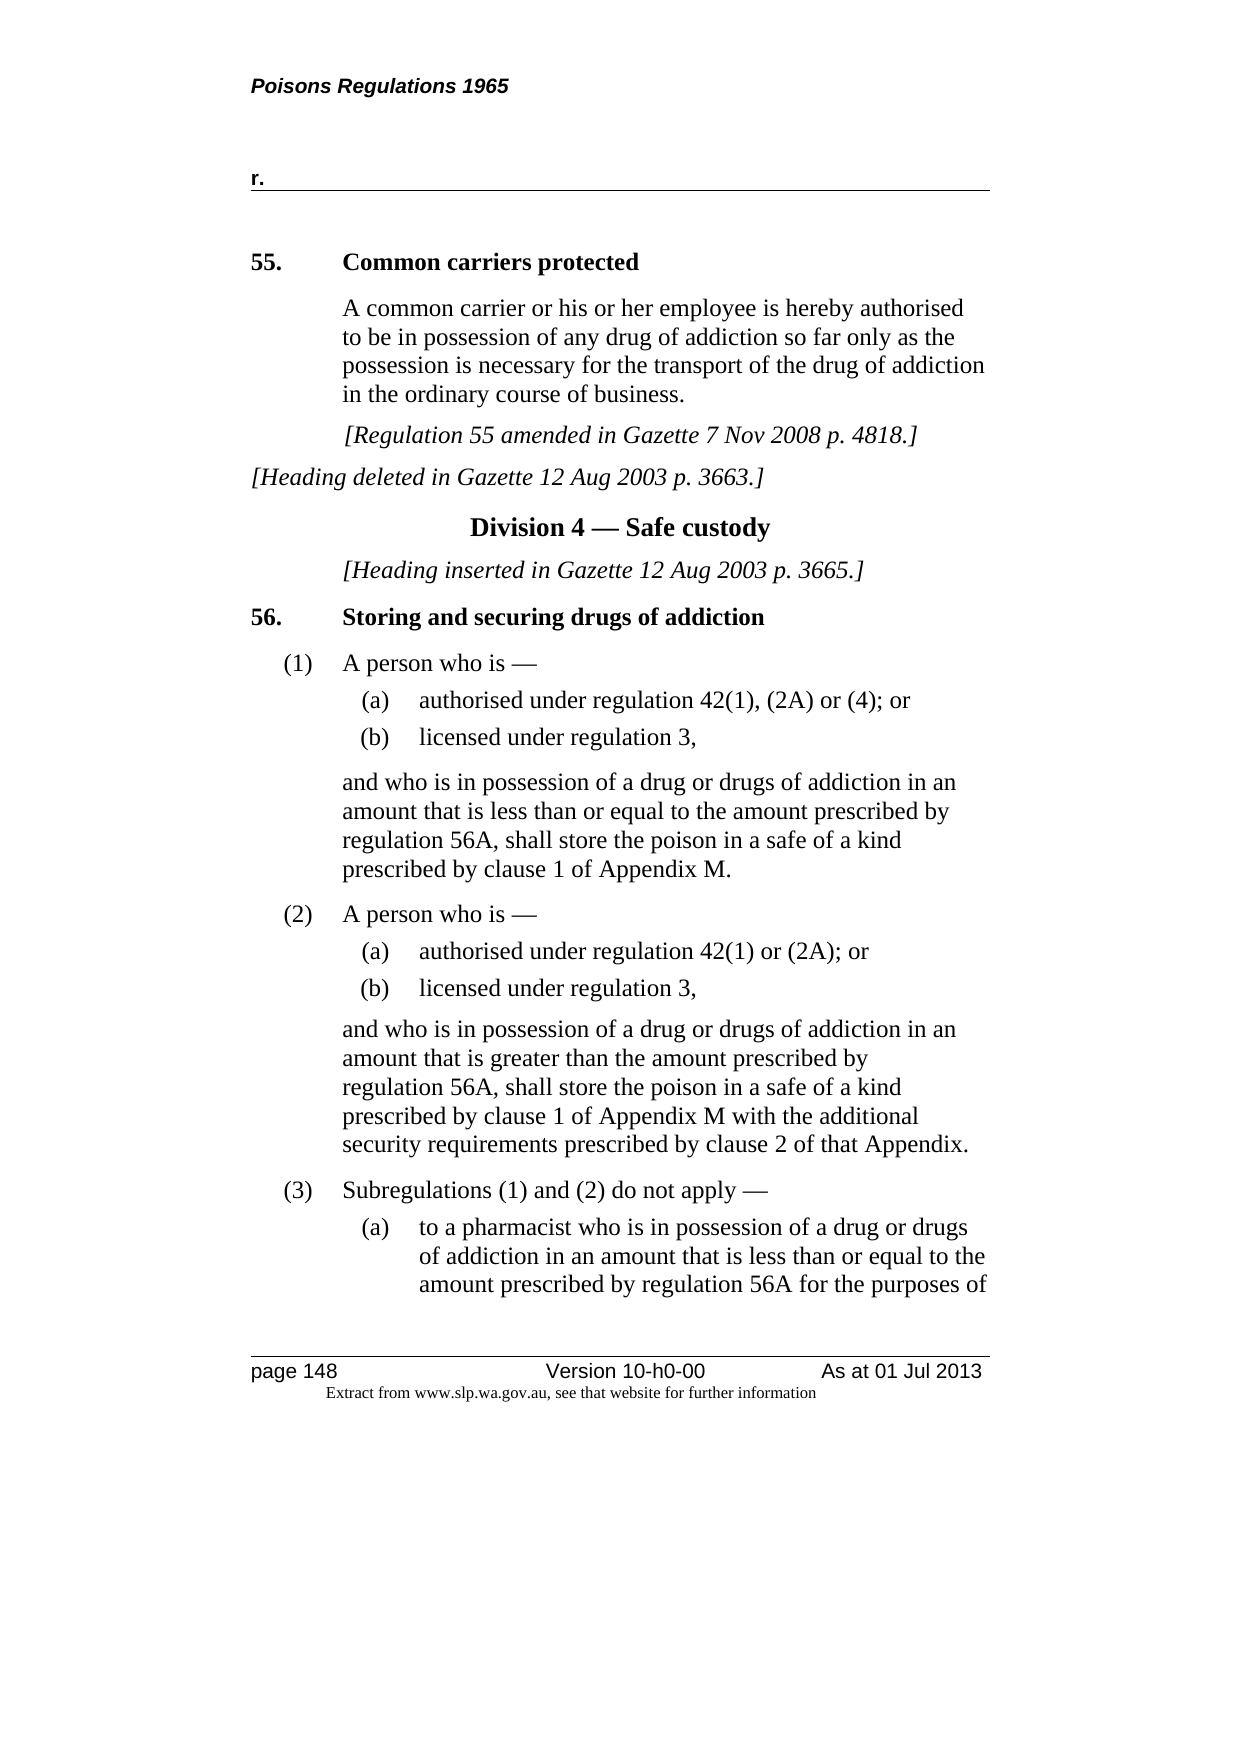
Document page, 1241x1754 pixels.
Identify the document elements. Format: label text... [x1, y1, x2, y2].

subtitle 56. Storing and securing drugs of addiction [251, 602, 990, 631]
text (2) A person who is — [251, 899, 990, 928]
subtitle Division 4 — Safe custody [251, 511, 990, 542]
text (a) authorised under regulation 42(1) or (2A); or [251, 936, 990, 965]
subtitle 55. Common carriers protected [251, 247, 990, 276]
text [Regulation 55 amended in Gazette 7 Nov 2008 p. 4818.] [251, 420, 990, 449]
text (b) licensed under regulation 3, [251, 722, 990, 751]
text (b) licensed under regulation 3, [251, 973, 990, 1002]
text and who is in possession of a drug or drugs of addiction in an amount that is greater than the amount prescribed by regulation 56A, shall store the poison in a safe of a kind prescribed by clause 1 of Appendix M with the additional security requirements prescribed by clause 2 of that Appendix. [251, 1014, 990, 1158]
text [Heading deleted in Gazette 12 Aug 2003 p. 3663.] [251, 462, 990, 490]
text A common carrier or his or her employee is hereby authorised to be in possession of any drug of addiction so far only as the possession is necessary for the transport of the drug of addiction in the ordinary course of business. [251, 293, 990, 408]
text (1) A person who is — [251, 648, 990, 677]
text (a) authorised under regulation 42(1), (2A) or (4); or [251, 685, 990, 714]
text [251, 1212, 990, 1298]
text and who is in possession of a drug or drugs of addiction in an amount that is less than or equal to the amount prescribed by regulation 56A, shall store the poison in a safe of a kind prescribed by clause 1 of Appendix M. [251, 767, 990, 882]
text (3) Subregulations (1) and (2) do not apply — [251, 1175, 990, 1204]
subtitle [Heading inserted in Gazette 12 Aug 2003 p. 3665.] [251, 555, 990, 584]
